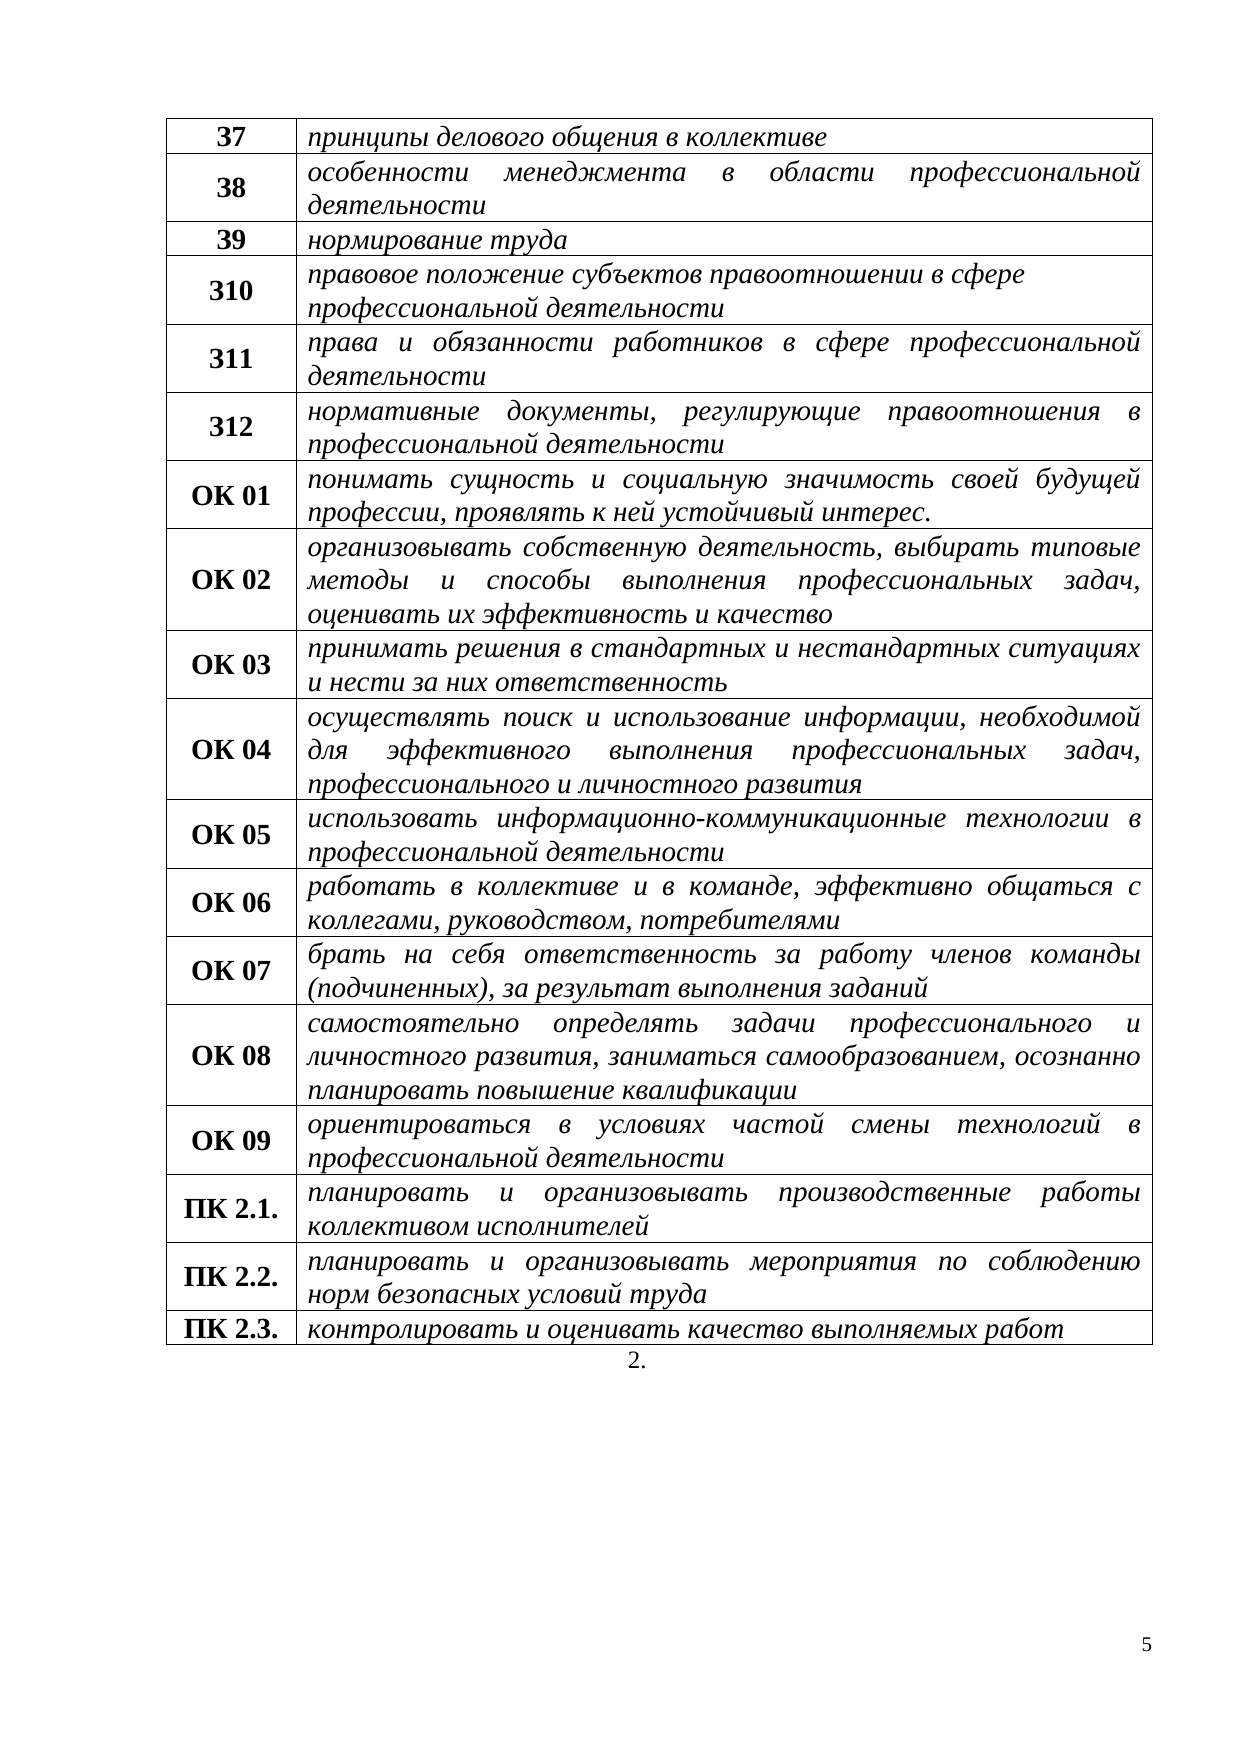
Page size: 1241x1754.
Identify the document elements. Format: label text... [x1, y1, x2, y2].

table_cell ориентироваться в условиях частой смены технологий в профессиональной деятельности [297, 1106, 1152, 1173]
table_cell нормативные документы, регулирующие правоотношения в профессиональной деятельности [297, 393, 1152, 460]
table_cell брать на себя ответственность за работу членов команды (подчиненных), за результат выполнения заданий [297, 937, 1152, 1004]
table_cell принимать решения в стандартных и нестандартных ситуациях и нести за них ответственность [297, 631, 1152, 698]
table_cell использовать информационно-коммуникационные технологии в профессиональной деятельности [297, 800, 1152, 867]
table_cell ОК 05 [167, 800, 296, 867]
table_cell осуществлять поиск и использование информации, необходимой для эффективного выполнения профессиональных задач, профессионального и личностного развития [297, 699, 1152, 799]
table_cell ПК 2.3. [167, 1311, 296, 1344]
table_cell ОК 04 [167, 699, 296, 799]
table_cell ОК 08 [167, 1005, 296, 1105]
table_cell правовое положение субъектов правоотношении в сфере профессиональной деятельности [297, 256, 1152, 323]
table_cell З10 [167, 256, 296, 323]
table_cell работать в коллективе и в команде, эффективно общаться с коллегами, руководством, потребителями [297, 869, 1152, 936]
table_cell контролировать и оценивать качество выполняемых работ [297, 1311, 1152, 1344]
table_cell ОК 09 [167, 1106, 296, 1173]
table_cell организовывать собственную деятельность, выбирать типовые методы и способы выполнения профессиональных задач, оценивать их эффективность и качество [297, 529, 1152, 629]
table_cell З9 [167, 222, 296, 255]
table_cell ПК 2.1. [167, 1175, 296, 1242]
table_cell З11 [167, 325, 296, 392]
table_cell нормирование труда [297, 222, 1152, 255]
table_cell самостоятельно определять задачи профессионального и личностного развития, заниматься самообразованием, осознанно планировать повышение квалификации [297, 1005, 1152, 1105]
table_cell планировать и организовывать производственные работы коллективом исполнителей [297, 1175, 1152, 1242]
table_cell ОК 01 [167, 461, 296, 528]
table_cell З12 [167, 393, 296, 460]
table_cell ПК 2.2. [167, 1243, 296, 1310]
table_cell ОК 06 [167, 869, 296, 936]
table_cell ОК 03 [167, 631, 296, 698]
table_cell З8 [167, 154, 296, 221]
table_cell ОК 02 [167, 529, 296, 629]
table_cell принципы делового общения в коллективе [297, 119, 1152, 153]
table_cell ОК 07 [167, 937, 296, 1004]
table_cell планировать и организовывать мероприятия по соблюдению норм безопасных условий труда [297, 1243, 1152, 1310]
table_cell права и обязанности работников в сфере профессиональной деятельности [297, 325, 1152, 392]
table_cell З7 [167, 119, 296, 153]
table_cell особенности менеджмента в области профессиональной деятельности [297, 154, 1152, 221]
table_cell понимать сущность и социальную значимость своей будущей профессии, проявлять к ней устойчивый интерес. [297, 461, 1152, 528]
